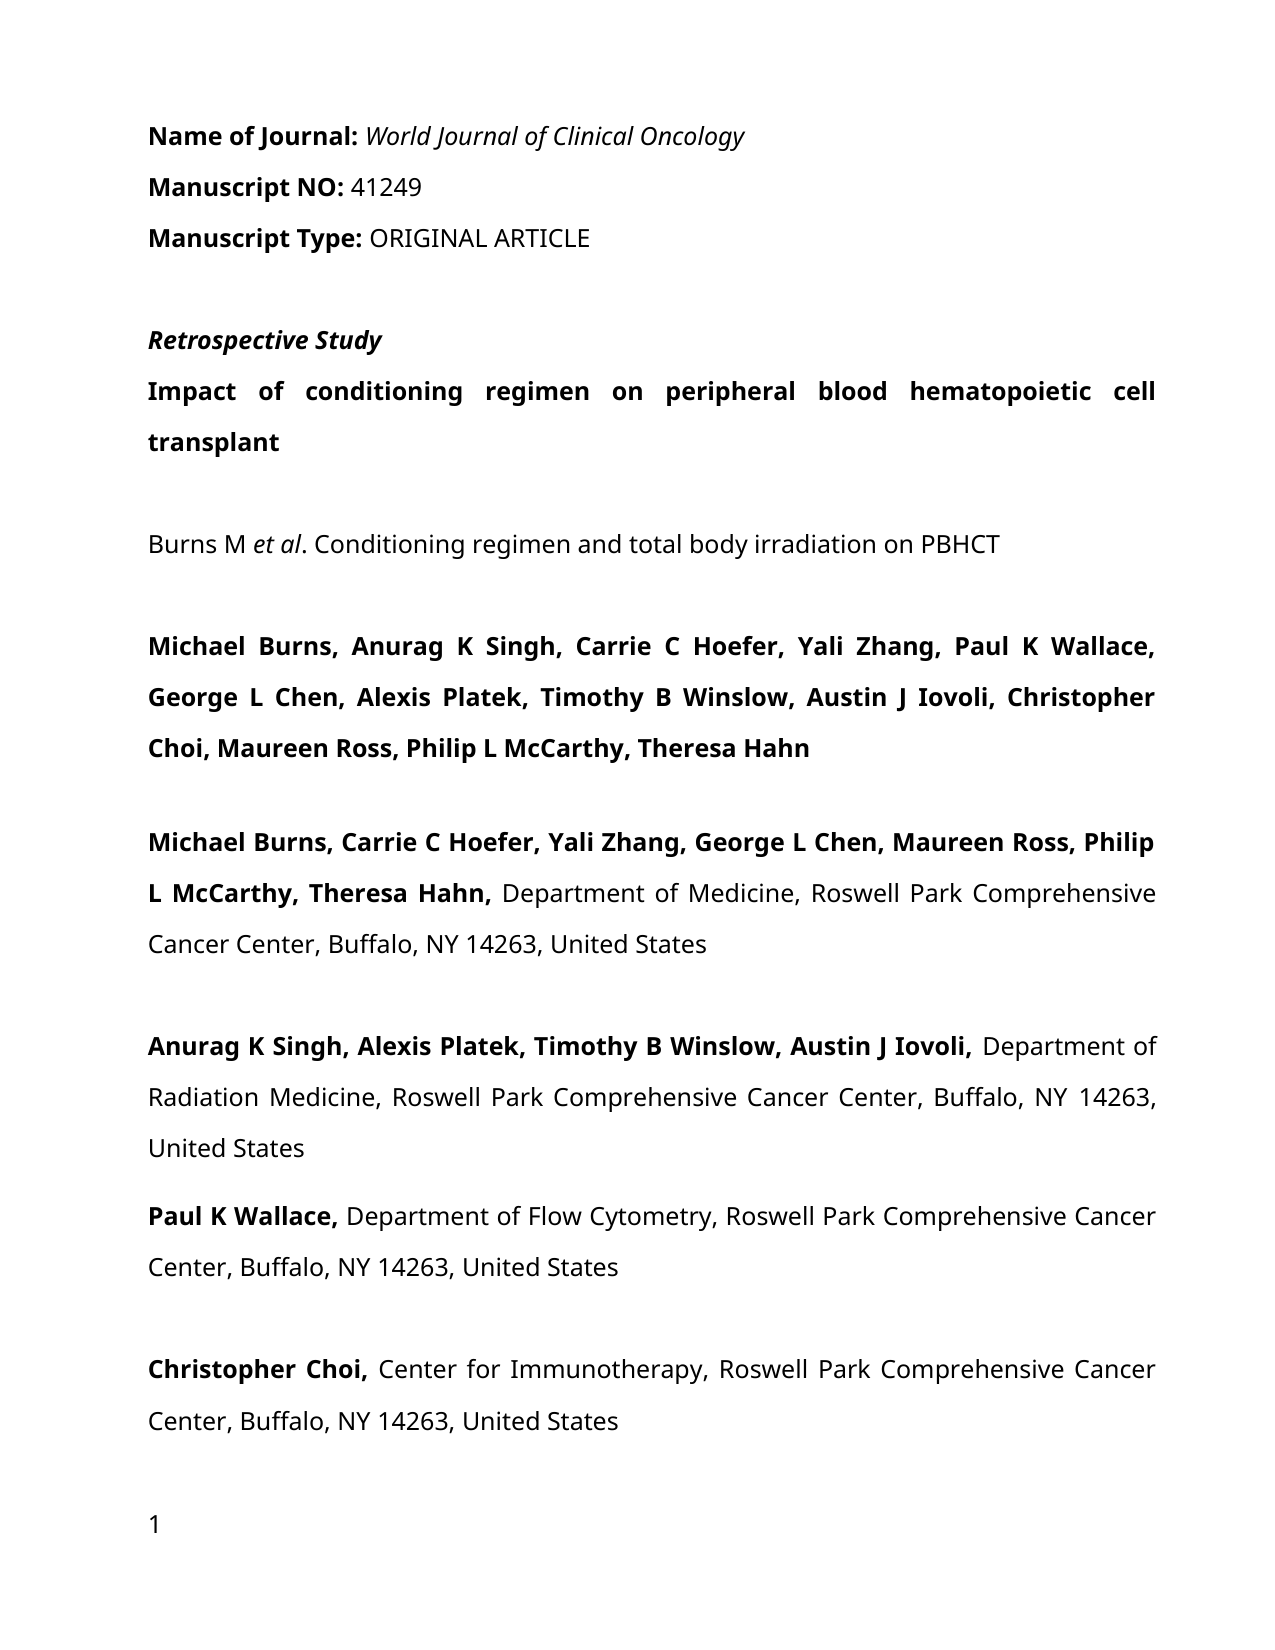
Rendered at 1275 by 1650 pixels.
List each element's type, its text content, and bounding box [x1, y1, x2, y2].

text Anurag K Singh, Alexis Platek, Timothy B Winslow, Austin J Iovoli, Department of Radiation Medicine, Roswell Park Comprehensive Cancer Center, Buffalo, NY 14263, United States [148, 1029, 1157, 1165]
text Christopher Choi, Center for Immunotherapy, Roswell Park Comprehensive Cancer Center, Buffalo, NY 14263, United States [148, 1352, 1157, 1437]
text Manuscript Type: ORIGINAL ARTICLE [148, 220, 1157, 254]
text Burns M et al. Conditioning regimen and total body irradiation on PBHCT [148, 526, 1157, 561]
text Manuscript NO: 41249 [148, 169, 1157, 203]
text Michael Burns, Carrie C Hoefer, Yali Zhang, George L Chen, Maureen Ross, Philip L McCarthy, Theresa Hahn, Department of Medicine, Roswell Park Comprehensive Cancer Center, Buffalo, NY 14263, United States [148, 825, 1157, 961]
text Michael Burns, Anurag K Singh, Carrie C Hoefer, Yali Zhang, Paul K Wallace, George L Chen, Alexis Platek, Timothy B Winslow, Austin J Iovoli, Christopher Choi, Maureen Ross, Philip L McCarthy, Theresa Hahn [148, 628, 1157, 765]
text Impact of conditioning regimen on peripheral blood hematopoietic cell transplant [148, 373, 1157, 458]
text Name of Journal: World Journal of Clinical Oncology [148, 118, 1157, 152]
text Paul K Wallace, Department of Flow Cytometry, Roswell Park Comprehensive Cancer Center, Buffalo, NY 14263, United States [148, 1199, 1157, 1284]
text Retrospective Study [148, 322, 1157, 356]
